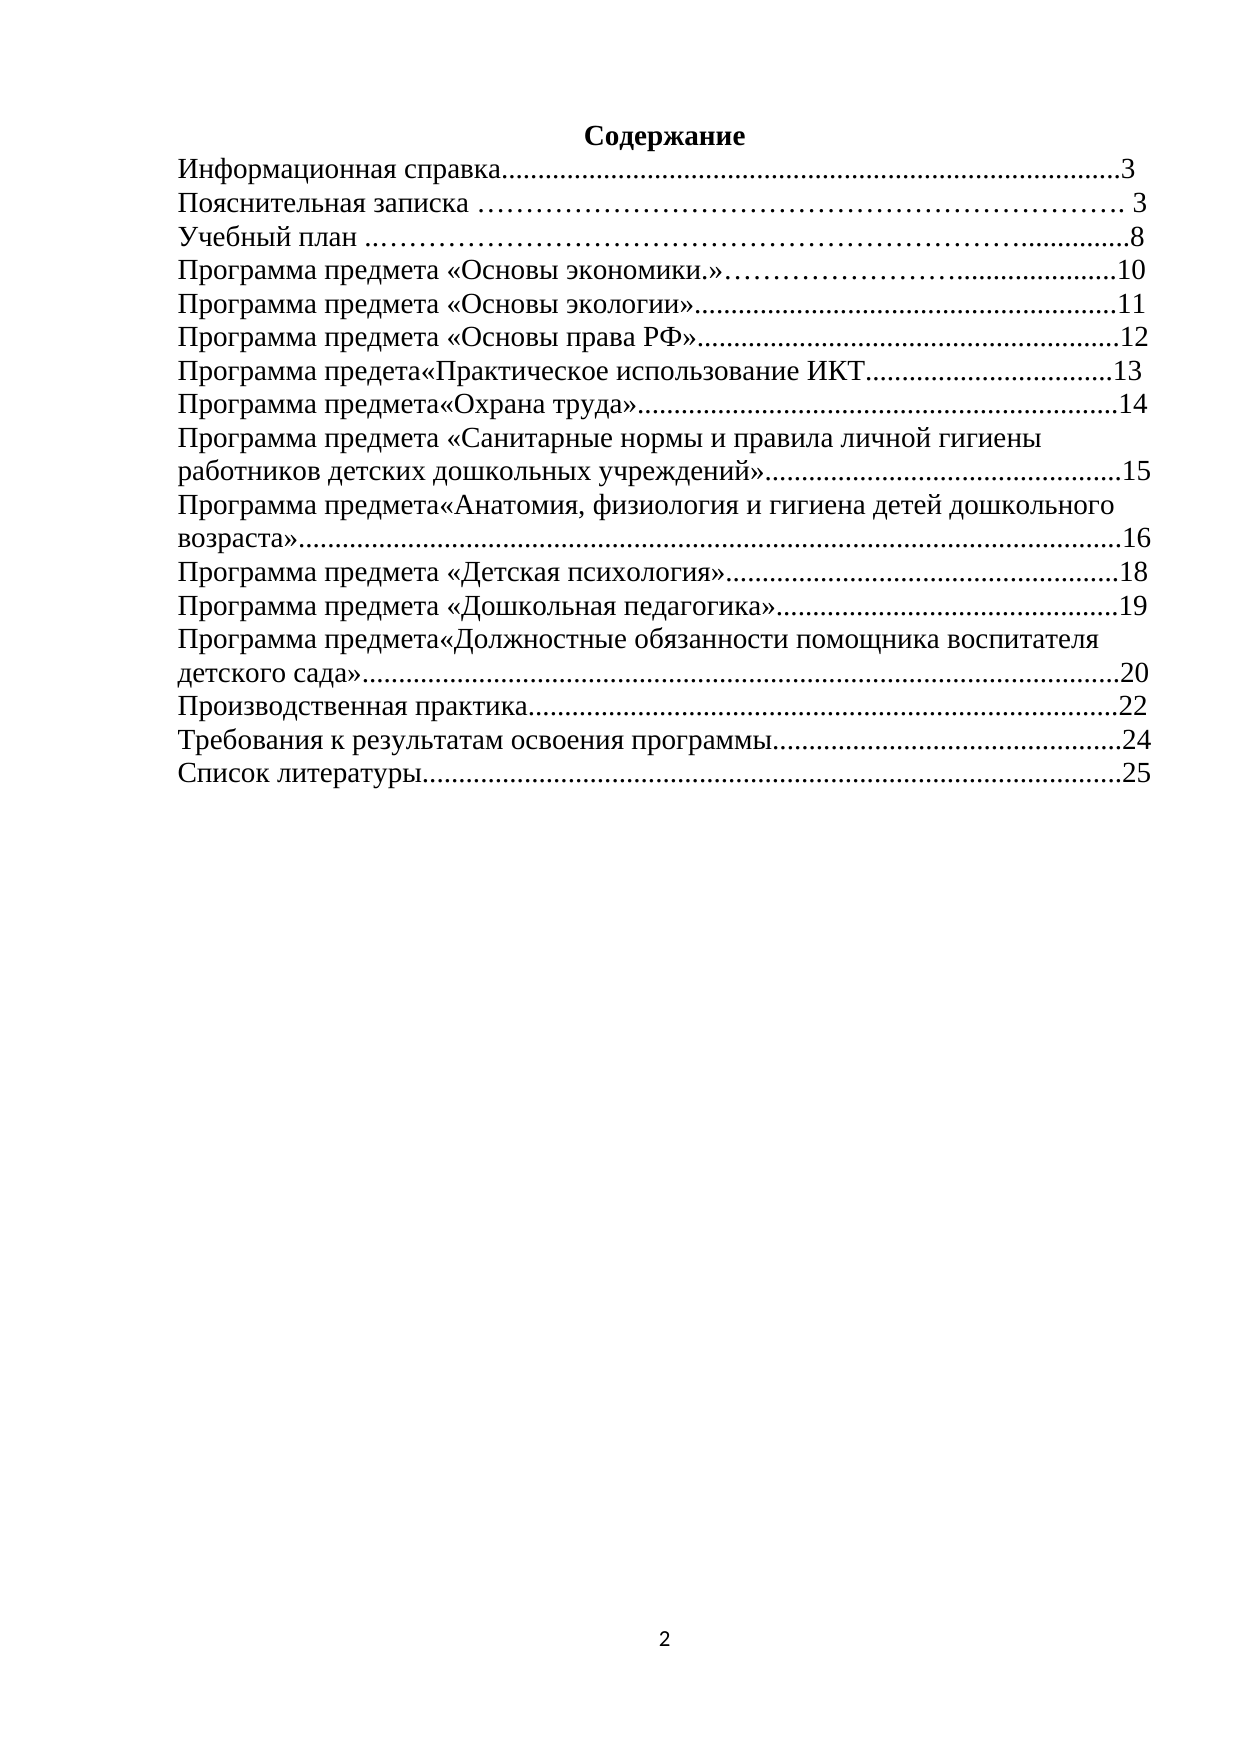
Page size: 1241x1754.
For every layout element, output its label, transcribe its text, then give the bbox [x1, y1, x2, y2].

text Требования к результатам освоения программы................................................24 [177, 722, 1152, 755]
text Программа предета«Практическое использование ИКТ..................................13 [177, 353, 1152, 386]
text Программа предмета «Основы права РФ»..........................................................12 [177, 319, 1152, 353]
text Учебный план ..…………………………………………………………...............8 [177, 219, 1152, 252]
text Содержание [177, 118, 1152, 152]
text Программа предмета«Должностные обязанности помощника воспитателя детского сада»........................................................................................................20 [177, 621, 1152, 688]
text Список литературы................................................................................................25 [177, 755, 1152, 789]
text Программа предмета«Охрана труда»..................................................................14 [177, 386, 1152, 420]
text Программа предмета «Детская психология»......................................................18 [177, 554, 1152, 588]
text Программа предмета «Дошкольная педагогика»...............................................19 [177, 588, 1152, 621]
text Программа предмета «Основы экономики.»……………………......................10 [177, 252, 1152, 286]
text Программа предмета «Санитарные нормы и правила личной гигиены работников детских дошкольных учреждений».................................................15 [177, 420, 1152, 487]
text Пояснительная записка …………………………………………………………. 3 [177, 185, 1152, 219]
text Информационная справка.....................................................................................3 [177, 152, 1152, 185]
text Программа предмета «Основы экологии»..........................................................11 [177, 286, 1152, 319]
text Производственная практика.................................................................................22 [177, 688, 1152, 722]
text Программа предмета«Анатомия, физиология и гигиена детей дошкольного возраста».................................................................................................................16 [177, 487, 1152, 554]
